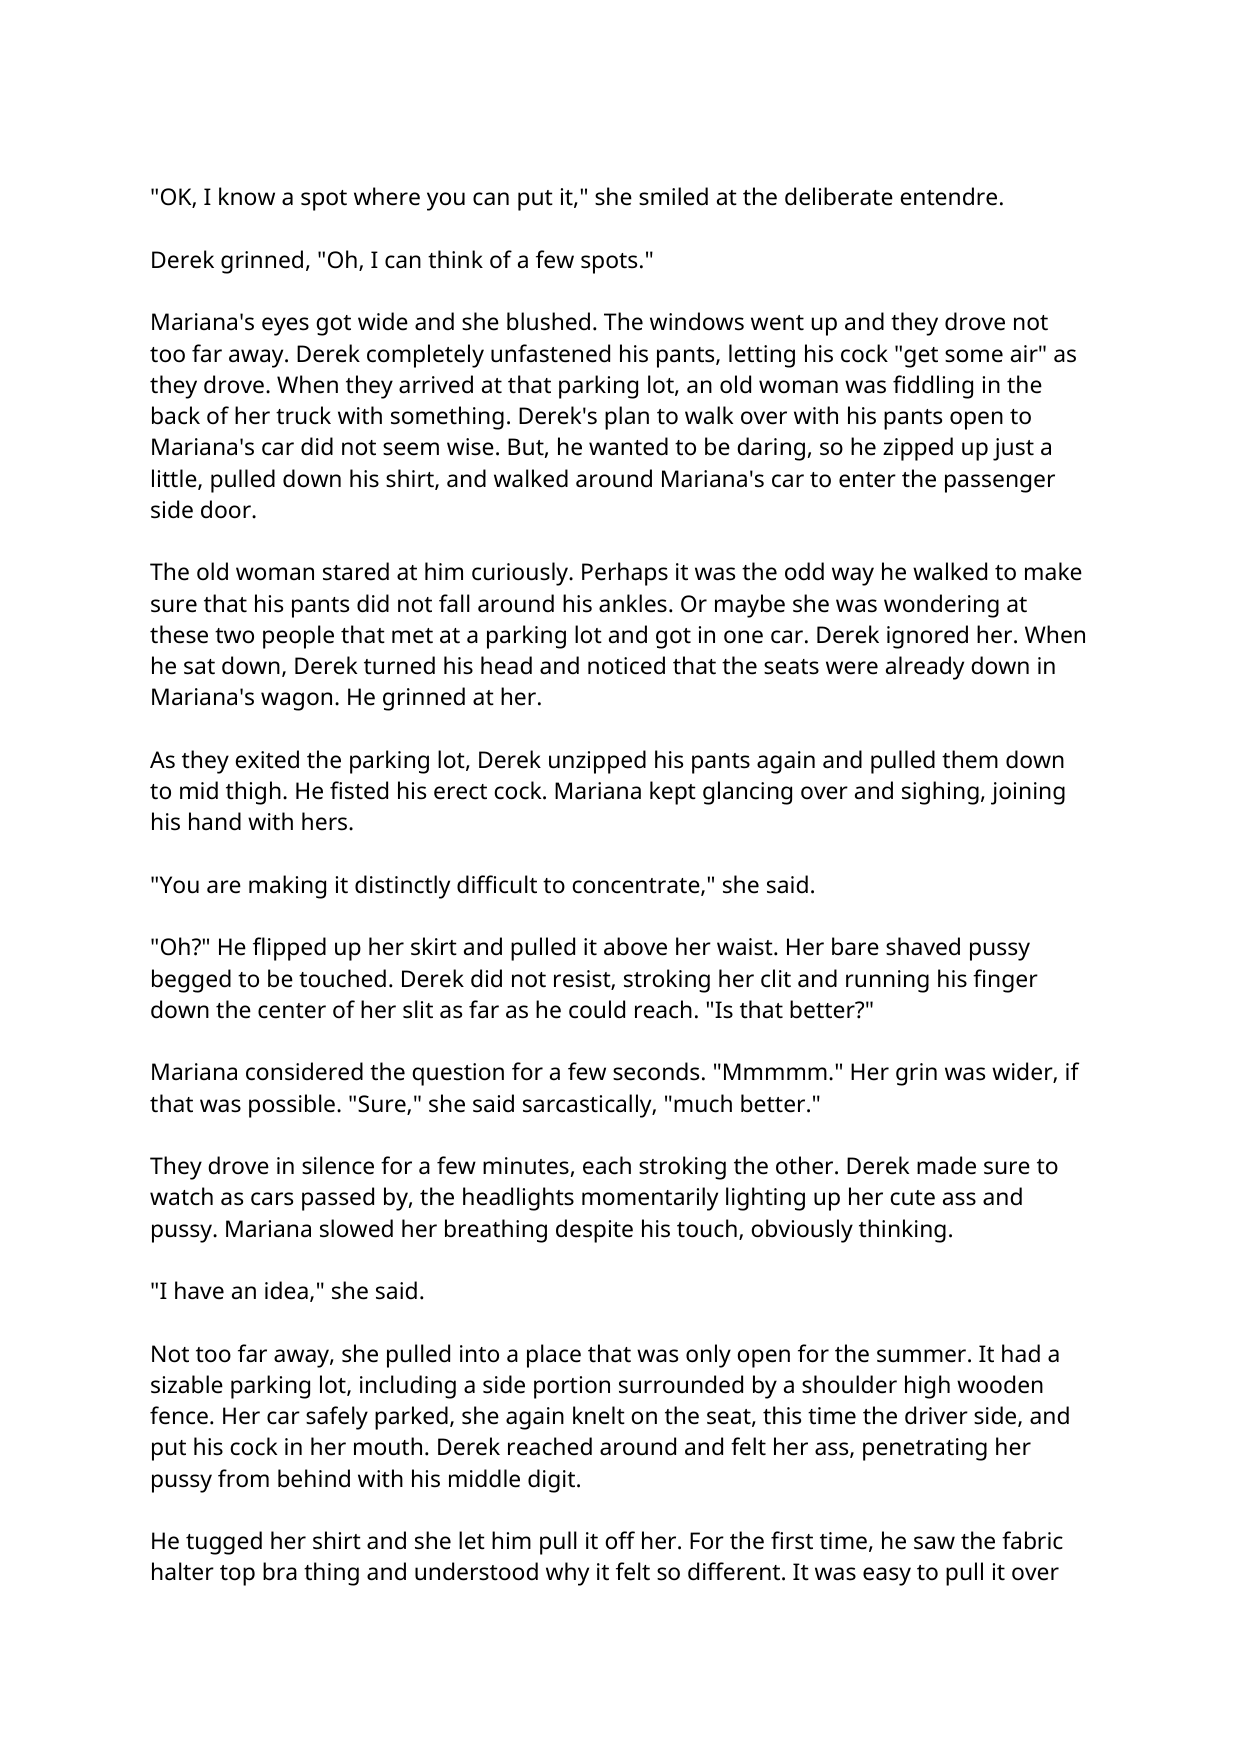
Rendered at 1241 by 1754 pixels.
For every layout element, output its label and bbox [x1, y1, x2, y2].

text [150, 869, 1090, 1587]
text [150, 150, 1090, 837]
